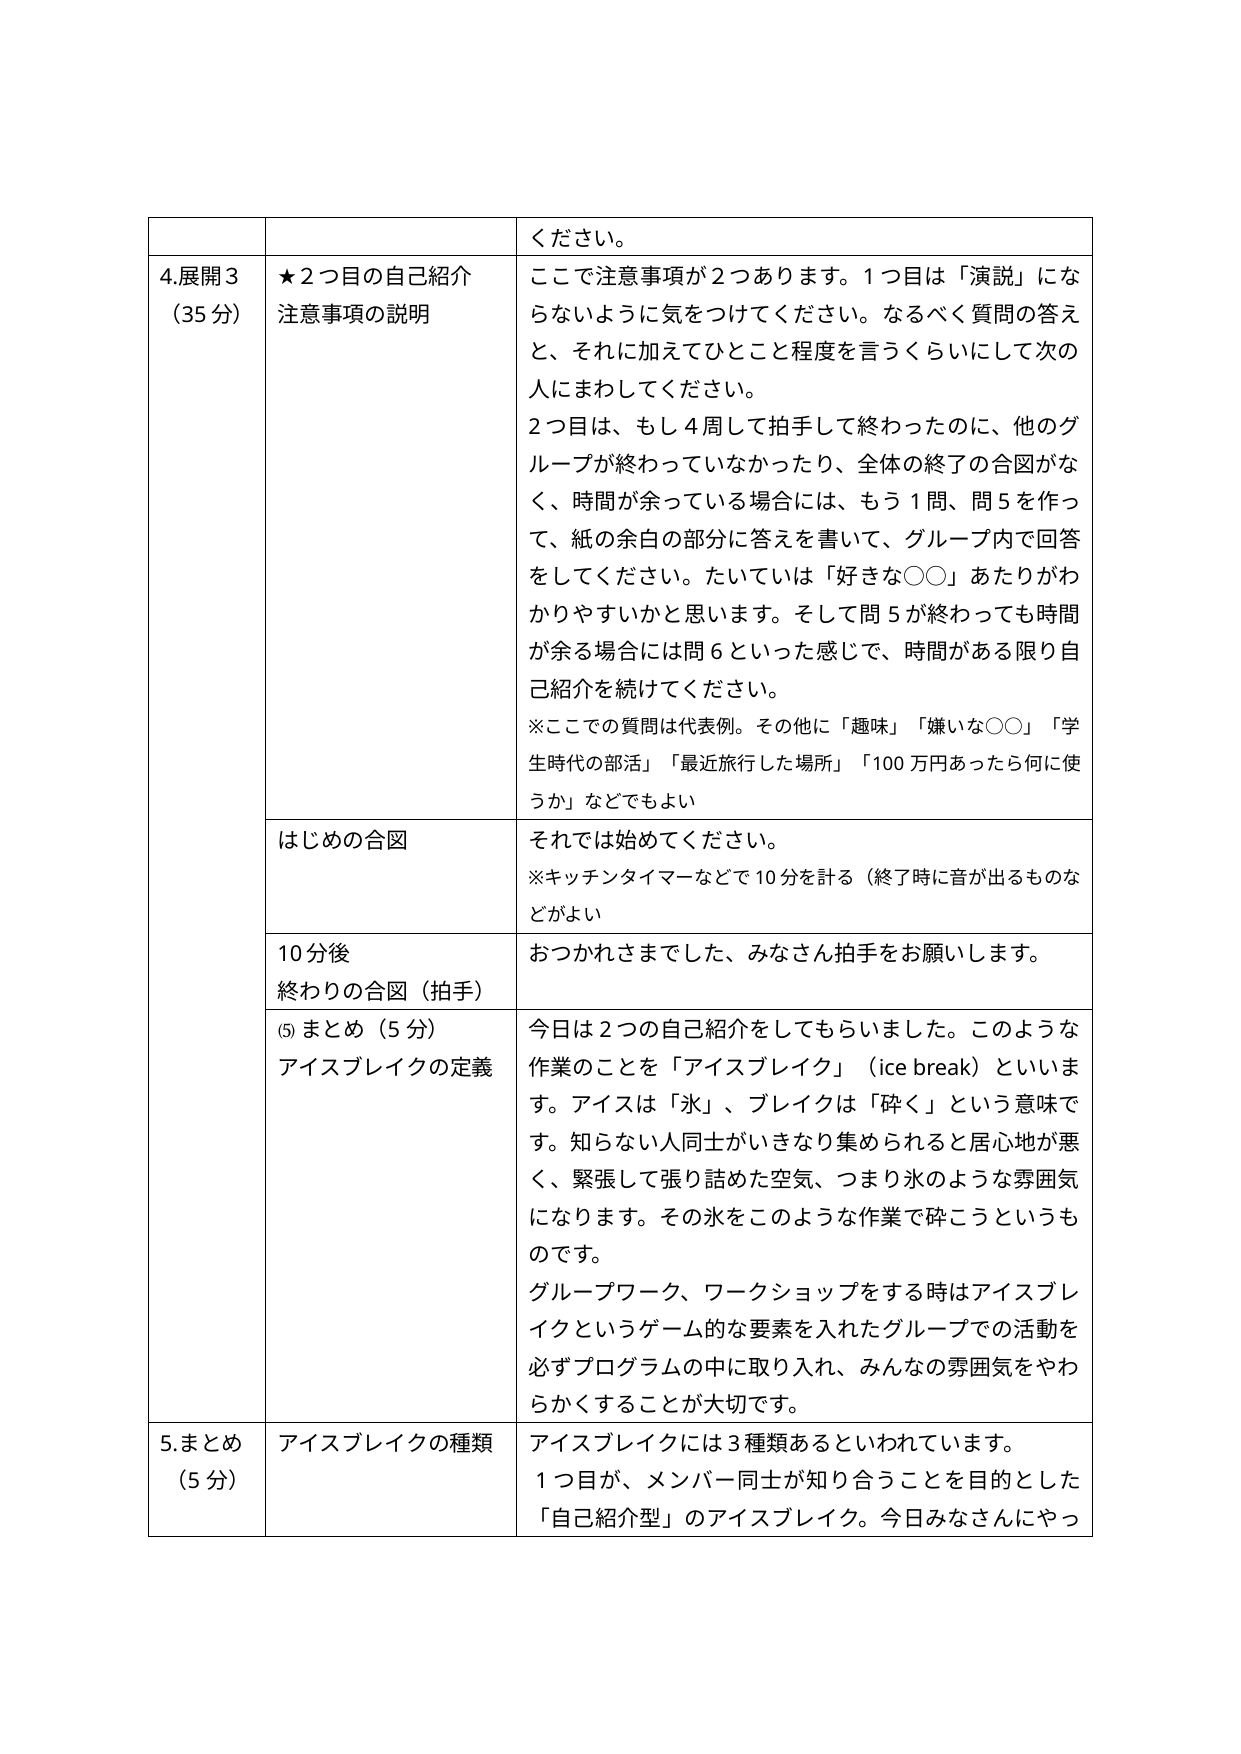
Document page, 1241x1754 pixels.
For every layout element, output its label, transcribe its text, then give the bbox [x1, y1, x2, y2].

table_cell おつかれさまでした、みなさん拍手をお願いします。 [517, 934, 1092, 1008]
table_cell ⑸まとめ（5 分） アイスブレイクの定義 [266, 1010, 516, 1422]
table_cell ★２つ目の自己紹介 注意事項の説明 [266, 256, 516, 819]
table_cell 5.まとめ （5 分） [149, 1423, 265, 1536]
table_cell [266, 218, 516, 255]
table_cell 10分後 終わりの合図（拍手） [266, 934, 516, 1008]
table_cell アイスブレイクの種類 [266, 1423, 516, 1536]
table_cell 4.展開３ （35分） [149, 256, 265, 1422]
table_cell はじめの合図 [266, 820, 516, 932]
table_cell 今日は2つの自己紹介をしてもらいました。このような作業のことを「アイスブレイク」（ice break）といいます。アイスは「氷」、ブレイクは「砕く」という意味です。知らない人同士がいきなり集められると居心地が悪く、緊張して張り詰めた空気、つまり氷のような雰囲気になります。その氷をこのような作業で砕こうというものです。 グループワーク、ワークショップをする時はアイスブレイクというゲーム的な要素を入れたグループでの活動を必ずプログラムの中に取り入れ、みんなの雰囲気をやわらかくすることが大切です。 [517, 1010, 1092, 1422]
table_cell それでは始めてください。 ※キッチンタイマーなどで10分を計る（終了時に音が出るものなどがよい [517, 820, 1092, 932]
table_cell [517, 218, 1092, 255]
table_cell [517, 1423, 1092, 1536]
table_cell ここで注意事項が２つあります。1つ目は「演説」にならないように気をつけてください。なるべく質問の答えと、それに加えてひとこと程度を言うくらいにして次の人にまわしてください。 2つ目は、もし４周して拍手して終わったのに、他のグループが終わっていなかったり、全体の終了の合図がなく、時間が余っている場合には、もう1問、問5を作って、紙の余白の部分に答えを書いて、グループ内で回答をしてください。たいていは「好きな○○」あたりがわかりやすいかと思います。そして問5が終わっても時間が余る場合には問6といった感じで、時間がある限り自己紹介を続けてください。 ※ここでの質問は代表例。その他に「趣味」「嫌いな○○」「学生時代の部活」「最近旅行した場所」「100 万円あったら何に使うか」などでもよい [517, 256, 1092, 819]
